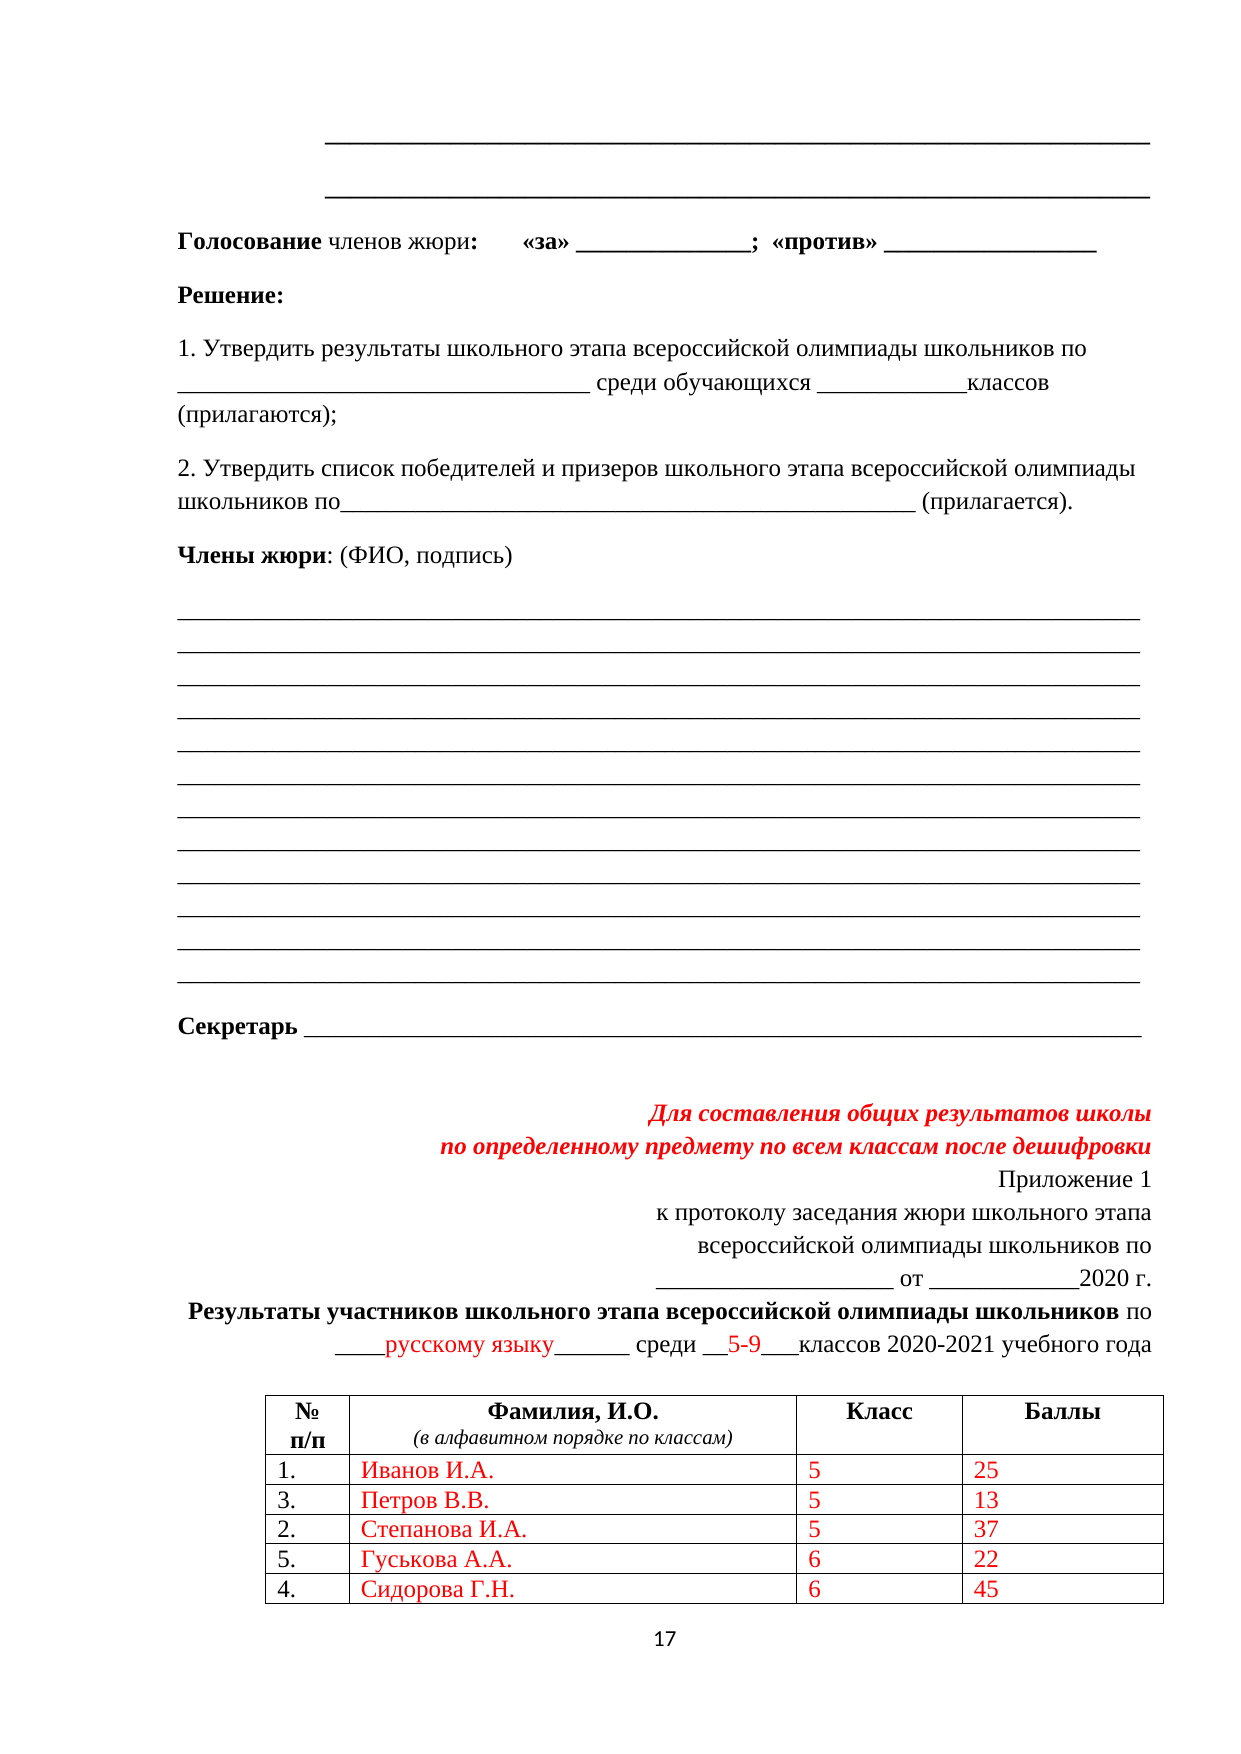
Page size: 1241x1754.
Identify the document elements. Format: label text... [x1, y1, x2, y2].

text __________________________________________________________________ [177, 172, 1152, 201]
table_cell Сидорова Г.Н. [350, 1574, 796, 1603]
table_header № п/п [266, 1396, 349, 1454]
table_cell Иванов И.А. [350, 1455, 796, 1484]
table_header Класс [797, 1396, 962, 1454]
table_header Баллы [963, 1396, 1163, 1454]
text Голосование членов жюри: «за» ______________; «против» _________________ [177, 226, 1152, 254]
text __________________________________________________________________ [177, 118, 1152, 147]
table_cell 3. [266, 1485, 349, 1513]
table_cell 22 [963, 1544, 1163, 1573]
table_cell Гуськова А.А. [350, 1544, 796, 1573]
table_cell 1. [266, 1455, 349, 1484]
text Решение: [177, 280, 1152, 308]
text 1. Утвердить результаты школьного этапа всероссийской олимпиады школьников по _________________________________ среди обучающихся ____________классов (прилагаются); [177, 333, 1152, 428]
text Секретарь ___________________________________________________________________ [177, 1011, 1152, 1040]
table_header Фамилия, И.О. (в алфавитном порядке по классам) [350, 1396, 796, 1454]
text всероссийской олимпиады школьников по [177, 1230, 1152, 1259]
table_cell 6 [797, 1544, 962, 1573]
table_cell 5. [266, 1544, 349, 1573]
table_cell Петров В.В. [350, 1485, 796, 1513]
table_cell 13 [963, 1485, 1163, 1513]
table_cell 25 [963, 1455, 1163, 1484]
table_cell 4. [266, 1574, 349, 1603]
table_cell 5 [797, 1485, 962, 1513]
table_cell 37 [963, 1515, 1163, 1543]
text по определенному предмету по всем классам после дешифровки [177, 1131, 1152, 1160]
text 2. Утвердить список победителей и призеров школьного этапа всероссийской олимпиады школьников по______________________________________________ (прилагается). [177, 453, 1152, 515]
text Результаты участников школьного этапа всероссийской олимпиады школьников по ____русскому языку______ среди __5-9___классов 2020-2021 учебного года [177, 1296, 1152, 1358]
text ___________________ от ____________2020 г. [177, 1263, 1152, 1292]
text Приложение 1 [177, 1164, 1152, 1193]
table_cell 6 [797, 1574, 962, 1603]
text Члены жюри: (ФИО, подпись) [177, 540, 1152, 569]
table_cell Степанова И.А. [350, 1515, 796, 1543]
text к протоколу заседания жюри школьного этапа [177, 1197, 1152, 1226]
table_cell 5 [797, 1515, 962, 1543]
table_cell 2. [266, 1515, 349, 1543]
table_cell 45 [963, 1574, 1163, 1603]
text Для составления общих результатов школы [177, 1098, 1152, 1127]
text ____________________________________________________________________________________________________________________________________________________________________________________________________________________________________________________________________________________________________________________________________________________________________________________________________________________________________________________________________________________________________________________________________________________________________________________________________________________________________________________________________________________________________________________________________________________________________________________________________________________________________________________________________________________________________________________________________________________________ [177, 594, 1152, 986]
table_cell 5 [797, 1455, 962, 1484]
